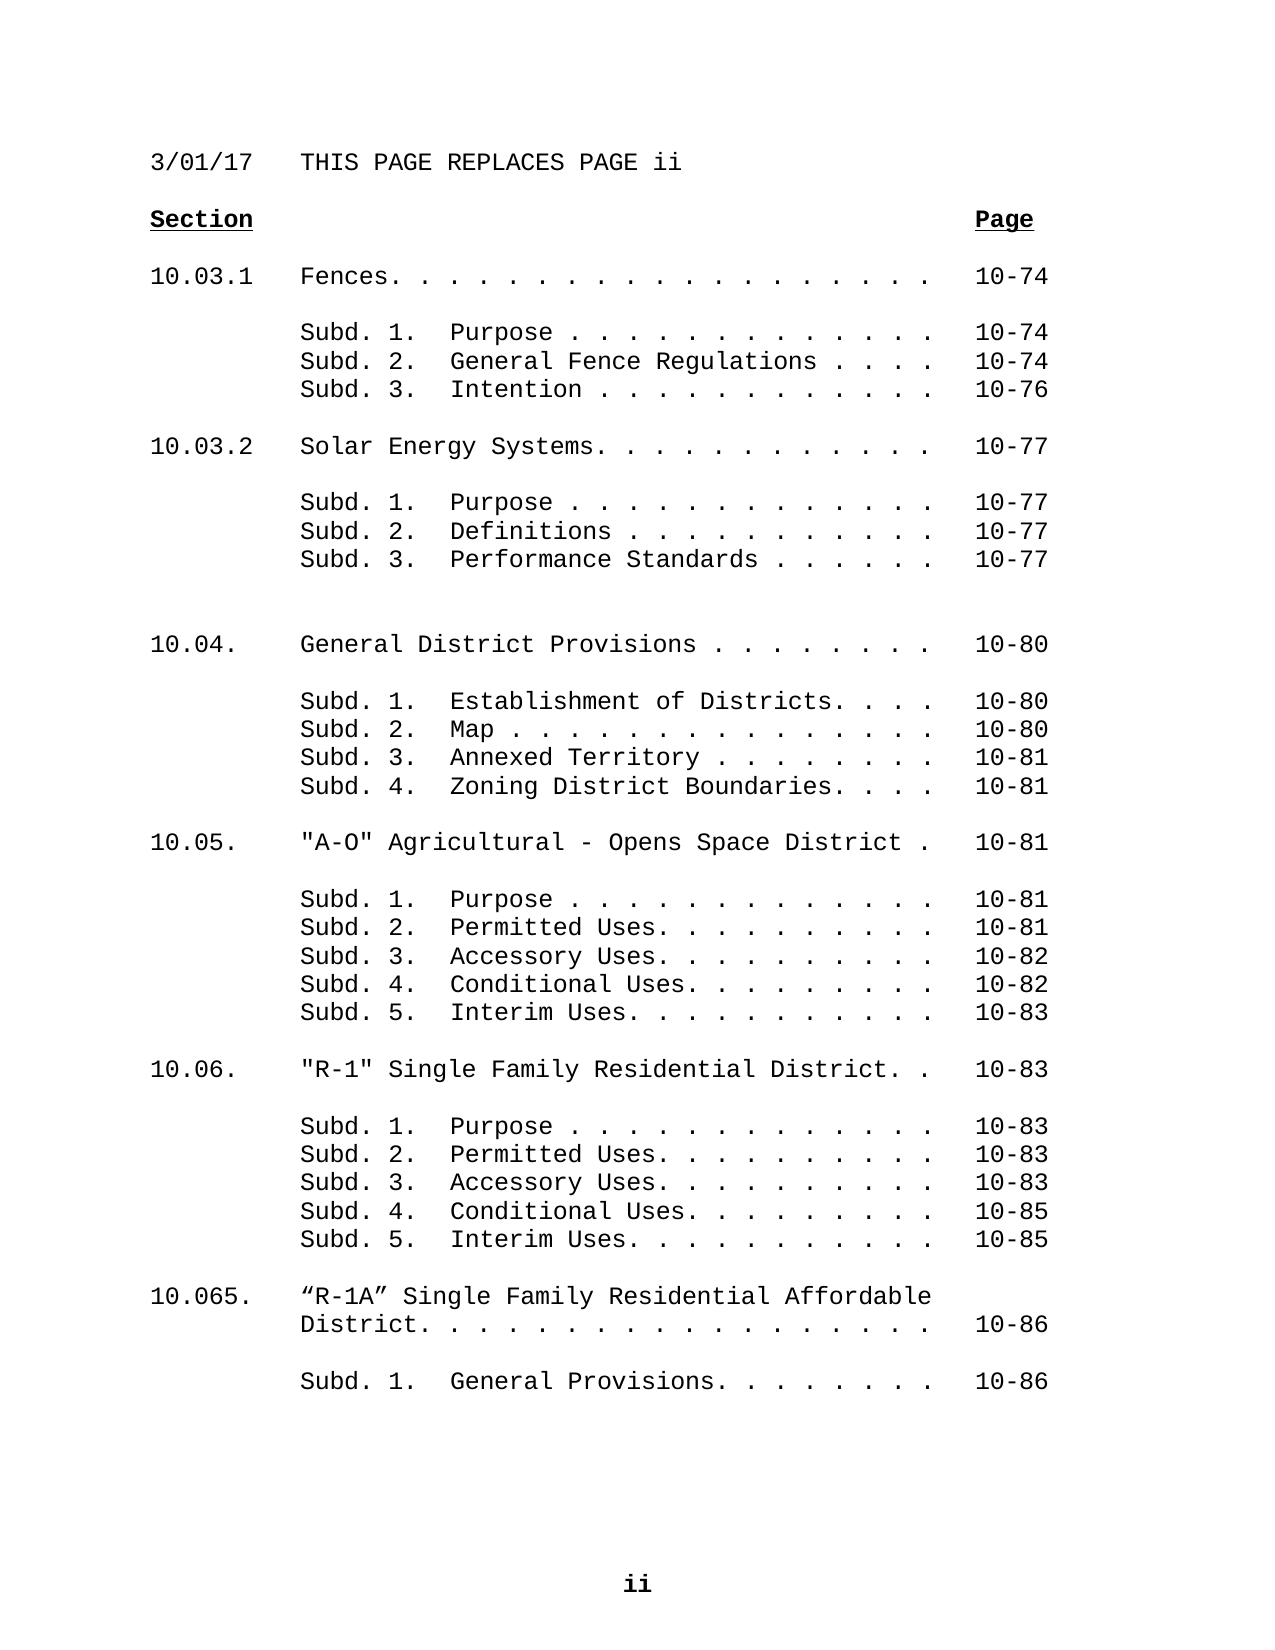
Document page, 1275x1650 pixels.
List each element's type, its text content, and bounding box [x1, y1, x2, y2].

text 3/01/17 THIS PAGE REPLACES PAGE ii [150, 150, 1125, 178]
text Subd. 5. Interim Uses. . . . . . . . . . . 10-83 [150, 1000, 1125, 1028]
text 10.03.1 Fences. . . . . . . . . . . . . . . . . . . 10-74 [150, 263, 1125, 292]
text Subd. 4. Zoning District Boundaries. . . . 10-81 [150, 773, 1125, 802]
text Subd. 1. Purpose . . . . . . . . . . . . . 10-74 [150, 320, 1125, 348]
text Subd. 5. Interim Uses. . . . . . . . . . . 10-85 [150, 1227, 1125, 1255]
text Subd. 1. Purpose . . . . . . . . . . . . . 10-77 [150, 490, 1125, 518]
text District. . . . . . . . . . . . . . . . . . 10-86 [150, 1312, 1125, 1340]
text Subd. 1. Establishment of Districts. . . . 10-80 [150, 688, 1125, 717]
text Subd. 3. Intention . . . . . . . . . . . . 10-76 [150, 377, 1125, 405]
text Subd. 3. Performance Standards . . . . . . 10-77 [150, 547, 1125, 575]
text Subd. 2. Permitted Uses. . . . . . . . . . 10-83 [150, 1142, 1125, 1170]
text 10.065. “R-1A” Single Family Residential Affordable [150, 1283, 1125, 1312]
text Subd. 2. Map . . . . . . . . . . . . . . . 10-80 [150, 717, 1125, 745]
text Subd. 2. Definitions . . . . . . . . . . . 10-77 [150, 518, 1125, 547]
text Subd. 2. General Fence Regulations . . . . 10-74 [150, 348, 1125, 377]
text 10.05. "A-O" Agricultural - Opens Space District . 10-81 [150, 830, 1125, 858]
text Subd. 1. Purpose . . . . . . . . . . . . . 10-81 [150, 887, 1125, 915]
text Subd. 4. Conditional Uses. . . . . . . . . 10-82 [150, 972, 1125, 1000]
text 10.06. "R-1" Single Family Residential District. . 10-83 [150, 1057, 1125, 1085]
text 10.03.2 Solar Energy Systems. . . . . . . . . . . . 10-77 [150, 433, 1125, 462]
text Section Page [150, 207, 1125, 235]
text Subd. 1. Purpose . . . . . . . . . . . . . 10-83 [150, 1113, 1125, 1142]
text Subd. 2. Permitted Uses. . . . . . . . . . 10-81 [150, 915, 1125, 943]
text Subd. 1. General Provisions. . . . . . . . 10-86 [150, 1368, 1125, 1397]
text Subd. 3. Accessory Uses. . . . . . . . . . 10-82 [150, 943, 1125, 972]
text 10.04. General District Provisions . . . . . . . . 10-80 [150, 632, 1125, 660]
text Subd. 3. Annexed Territory . . . . . . . . 10-81 [150, 745, 1125, 773]
text Subd. 3. Accessory Uses. . . . . . . . . . 10-83 [150, 1170, 1125, 1198]
text Subd. 4. Conditional Uses. . . . . . . . . 10-85 [150, 1198, 1125, 1227]
